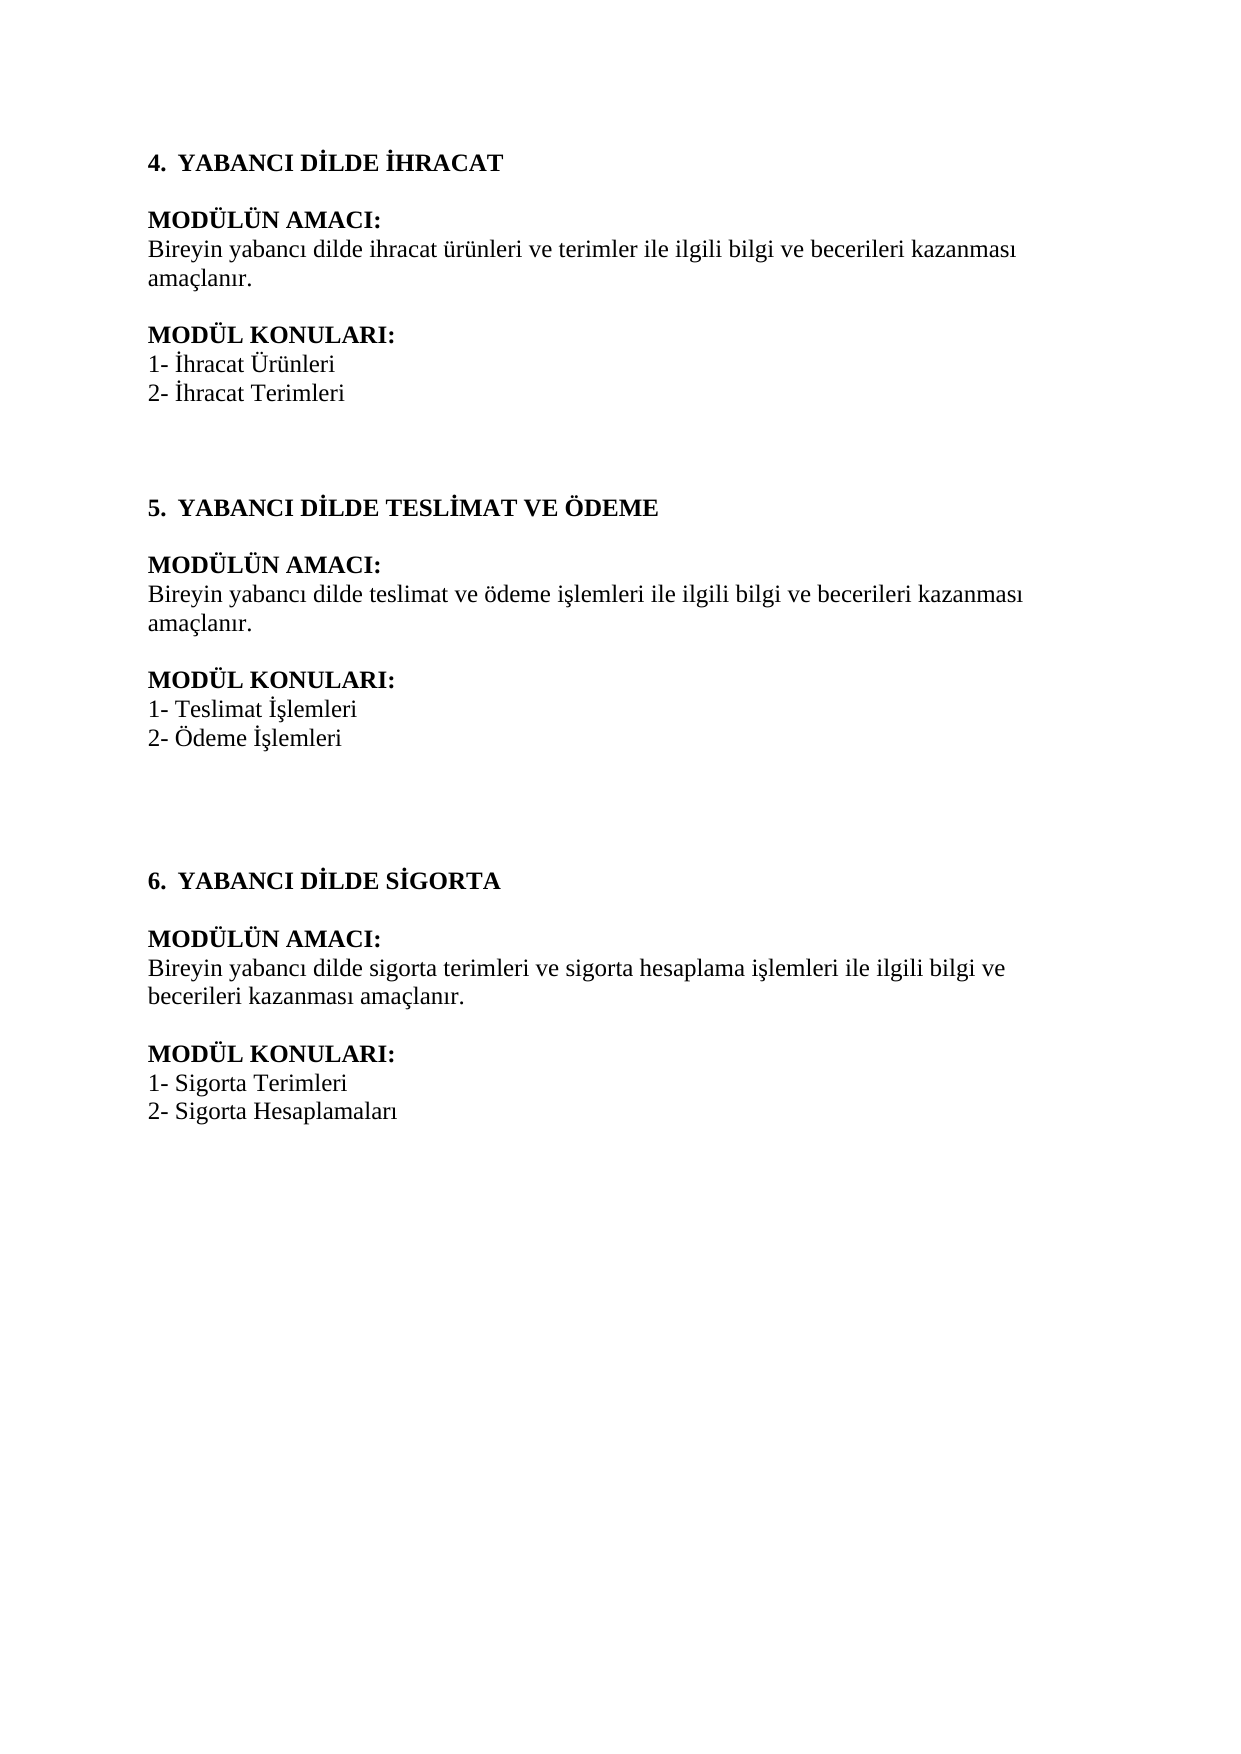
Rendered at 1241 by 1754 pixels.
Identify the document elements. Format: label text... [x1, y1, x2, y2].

list Bireyin yabancı dilde sigorta terimleri ve sigorta hesaplama işlemleri ile ilgili bilgi ve becerileri kazanması amaçlanır. [148, 953, 1093, 1010]
list YABANCI DİLDE TESLİMAT VE ÖDEME [148, 493, 1093, 521]
list Bireyin yabancı dilde teslimat ve ödeme işlemleri ile ilgili bilgi ve becerileri kazanması amaçlanır. [148, 579, 1093, 636]
list Bireyin yabancı dilde ihracat ürünleri ve terimler ile ilgili bilgi ve becerileri kazanması amaçlanır. [148, 234, 1093, 291]
list 1- Sigorta Terimleri [148, 1068, 1093, 1096]
list MODÜLÜN AMACI: [148, 205, 1093, 234]
list 2- Sigorta Hesaplamaları [148, 1096, 1093, 1125]
list 2- Ödeme İşlemleri [148, 723, 1093, 751]
list MODÜL KONULARI: [148, 665, 1093, 694]
list 2- İhracat Terimleri [148, 378, 1093, 406]
list MODÜL KONULARI: [148, 320, 1093, 349]
list MODÜLÜN AMACI: [148, 550, 1093, 579]
list YABANCI DİLDE SİGORTA [148, 866, 1093, 895]
list MODÜL KONULARI: [148, 1039, 1093, 1068]
list MODÜLÜN AMACI: [148, 924, 1093, 953]
list YABANCI DİLDE İHRACAT [148, 148, 1093, 176]
list 1- İhracat Ürünleri [148, 349, 1093, 378]
list 1- Teslimat İşlemleri [148, 694, 1093, 723]
